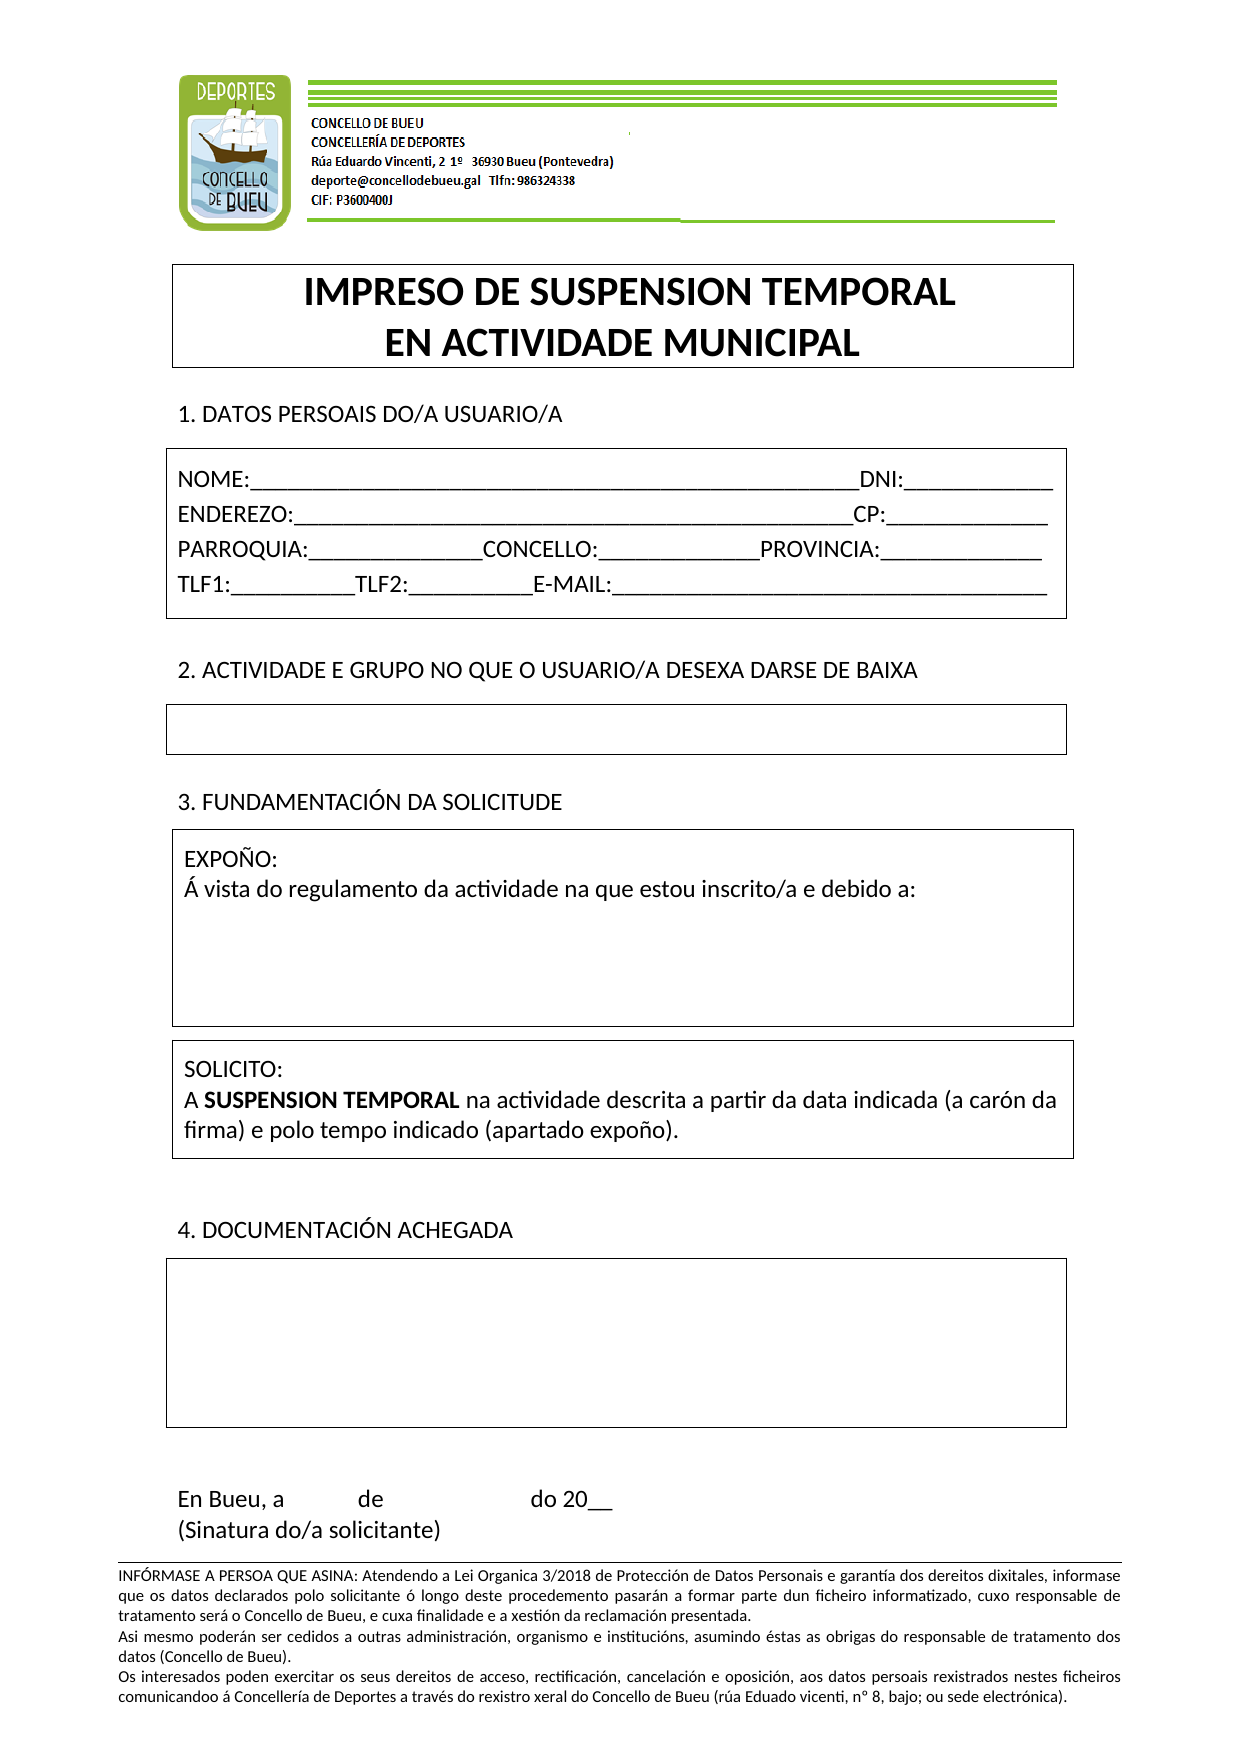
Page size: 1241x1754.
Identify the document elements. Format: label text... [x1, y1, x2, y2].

table_header NOME:_________________________________________________DNI:____________ ENDEREZO:_____________________________________________CP:_____________ PARROQUIA:______________CONCELLO:_____________PROVINCIA:_____________ TLF1:__________TLF2:__________E-MAIL:___________________________________ [167, 449, 1066, 618]
table_header EXPOÑO: Á vista do regulamento da actividade na que estou inscrito/a e debido a: [173, 830, 1073, 1026]
table_header IMPRESO DE SUSPENSION TEMPORAL EN ACTIVIDADE MUNICIPAL [173, 265, 1073, 367]
text 3. FUNDAMENTACIÓN DA SOLICITUDE [177, 786, 1063, 816]
text (Sinatura do/a solicitante) [177, 1514, 1063, 1545]
picture [177, 73, 1063, 236]
text En Bueu, a de do 20__ [177, 1484, 1063, 1514]
text 2. ACTIVIDADE E GRUPO NO QUE O USUARIO/A DESEXA DARSE DE BAIXA [177, 654, 1063, 684]
text 4. DOCUMENTACIÓN ACHEGADA [177, 1214, 1063, 1245]
text 1. DATOS PERSOAIS DO/A USUARIO/A [177, 398, 1063, 429]
table_header SOLICITO: A SUSPENSION TEMPORAL na actividade descrita a partir da data indicada (a carón da firma) e polo tempo indicado (apartado expoño). [173, 1041, 1073, 1158]
table_header [167, 705, 1066, 754]
table_header [167, 1259, 1066, 1427]
